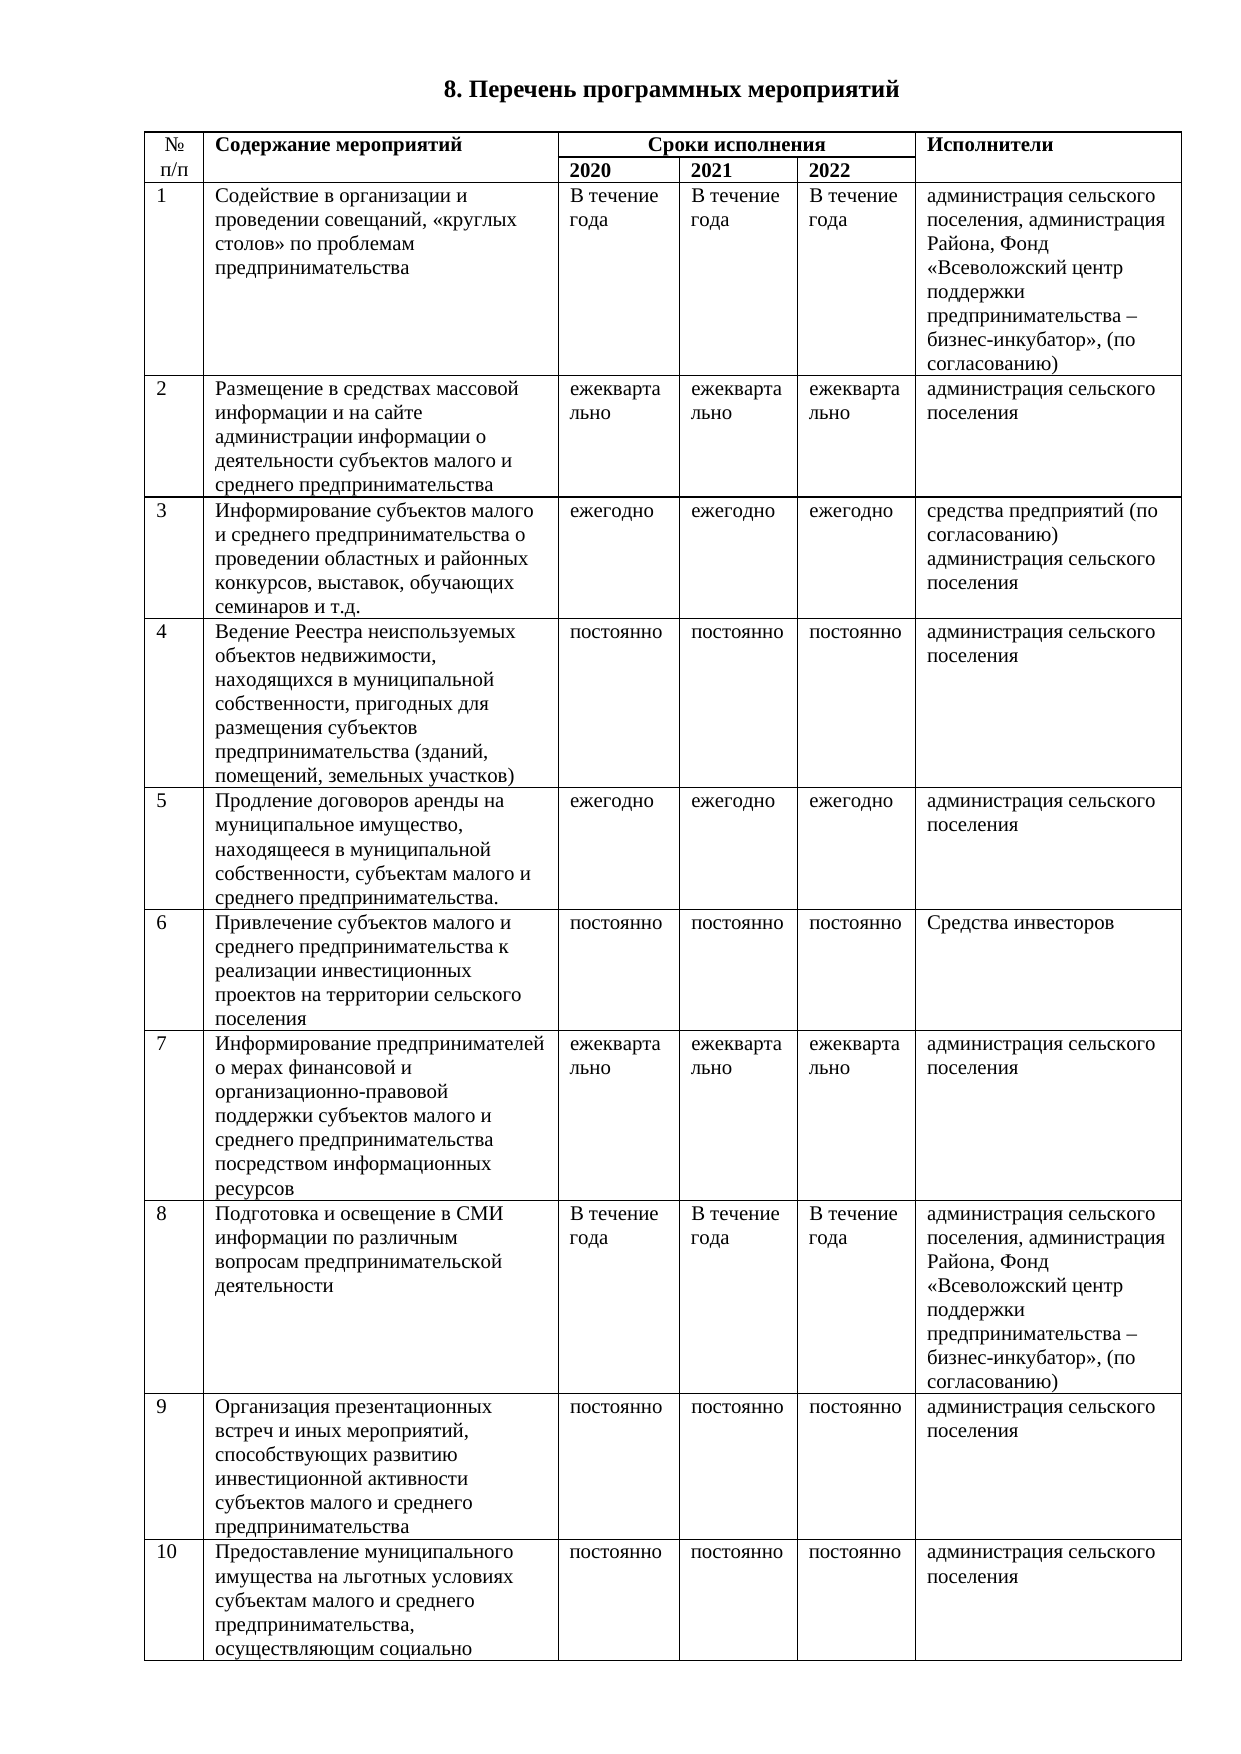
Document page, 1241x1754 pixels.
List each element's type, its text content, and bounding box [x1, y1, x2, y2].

table_cell администрация сельского поселения [916, 376, 1181, 496]
table_cell 2022 [798, 158, 915, 182]
table_cell Привлечение субъектов малого и среднего предпринимательства к реализации инвестиционных проектов на территории сельского поселения [204, 910, 558, 1030]
table_cell ежегодно [680, 788, 797, 909]
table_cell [204, 1540, 558, 1660]
table_cell постоянно [559, 910, 679, 1030]
table_cell ежегодно [559, 498, 679, 618]
table_cell администрация сельского поселения, администрация Района, Фонд «Всеволожский центр поддержки предпринимательства – бизнес-инкубатор», (по согласованию) [916, 1201, 1181, 1393]
table_cell Средства инвесторов [916, 910, 1181, 1030]
table_cell 2021 [680, 158, 797, 182]
table_cell ежеквартально [559, 376, 679, 496]
table_header Сроки исполнения [559, 133, 915, 156]
table_cell постоянно [680, 1540, 797, 1660]
table_cell Информирование субъектов малого и среднего предпринимательства о проведении областных и районных конкурсов, выставок, обучающих семинаров и т.д. [204, 498, 558, 618]
table_cell 10 [145, 1540, 203, 1660]
table_cell ежеквартально [680, 1031, 797, 1199]
table_cell 8 [145, 1201, 203, 1393]
table_cell В течение года [559, 1201, 679, 1393]
table_cell В течение года [559, 183, 679, 375]
table_cell постоянно [559, 1394, 679, 1538]
table_cell 4 [145, 619, 203, 787]
table_cell постоянно [680, 619, 797, 787]
table_cell В течение года [680, 183, 797, 375]
table_header Содержание мероприятий [204, 133, 558, 182]
table_cell ежеквартально [680, 376, 797, 496]
table_cell постоянно [798, 910, 915, 1030]
table_cell постоянно [559, 619, 679, 787]
table_cell Размещение в средствах массовой информации и на сайте администрации информации о деятельности субъектов малого и среднего предпринимательства [204, 376, 558, 496]
table_cell Подготовка и освещение в СМИ информации по различным вопросам предпринимательской деятельности [204, 1201, 558, 1393]
table_cell Продление договоров аренды на муниципальное имущество, находящееся в муниципальной собственности, субъектам малого и среднего предпринимательства. [204, 788, 558, 909]
table_cell ежегодно [798, 498, 915, 618]
table_cell В течение года [798, 183, 915, 375]
table_cell постоянно [798, 1394, 915, 1538]
table_cell администрация сельского поселения [916, 1031, 1181, 1199]
table_cell Организация презентационных встреч и иных мероприятий, способствующих развитию инвестиционной активности субъектов малого и среднего предпринимательства [204, 1394, 558, 1538]
table_cell 3 [145, 498, 203, 618]
table_cell постоянно [798, 1540, 915, 1660]
table_header Исполнители [916, 133, 1181, 182]
table_cell администрация сельского поселения [916, 1394, 1181, 1538]
table_cell постоянно [559, 1540, 679, 1660]
table_cell средства предприятий (по согласованию) администрация сельского поселения [916, 498, 1181, 618]
table_cell постоянно [680, 910, 797, 1030]
table_cell ежегодно [680, 498, 797, 618]
table_cell Информирование предпринимателей о мерах финансовой и организационно-правовой поддержки субъектов малого и среднего предпринимательства посредством информационных ресурсов [204, 1031, 558, 1199]
table_cell ежеквартально [798, 376, 915, 496]
table_cell администрация сельского поселения, администрация Района, Фонд «Всеволожский центр поддержки предпринимательства – бизнес-инкубатор», (по согласованию) [916, 183, 1181, 375]
table_cell администрация сельского поселения [916, 619, 1181, 787]
table_cell 2020 [559, 158, 679, 182]
table_cell 5 [145, 788, 203, 909]
table_cell ежеквартально [559, 1031, 679, 1199]
table_cell 9 [145, 1394, 203, 1538]
table_cell постоянно [680, 1394, 797, 1538]
table_cell В течение года [798, 1201, 915, 1393]
table_cell 6 [145, 910, 203, 1030]
table_cell Ведение Реестра неиспользуемых объектов недвижимости, находящихся в муниципальной собственности, пригодных для размещения субъектов предпринимательства (зданий, помещений, земельных участков) [204, 619, 558, 787]
table_cell 7 [145, 1031, 203, 1199]
table_cell Содействие в организации и проведении совещаний, «круглых столов» по проблемам предпринимательства [204, 183, 558, 375]
table_cell ежеквартально [798, 1031, 915, 1199]
text 8. Перечень программных мероприятий [133, 74, 1152, 103]
table_cell администрация сельского поселения [916, 788, 1181, 909]
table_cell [916, 1540, 1181, 1660]
table_cell 1 [145, 183, 203, 375]
table_cell ежегодно [798, 788, 915, 909]
table_cell постоянно [798, 619, 915, 787]
table_cell ежегодно [559, 788, 679, 909]
table_cell В течение года [680, 1201, 797, 1393]
table_cell 2 [145, 376, 203, 496]
table_header № п/п [145, 133, 203, 182]
